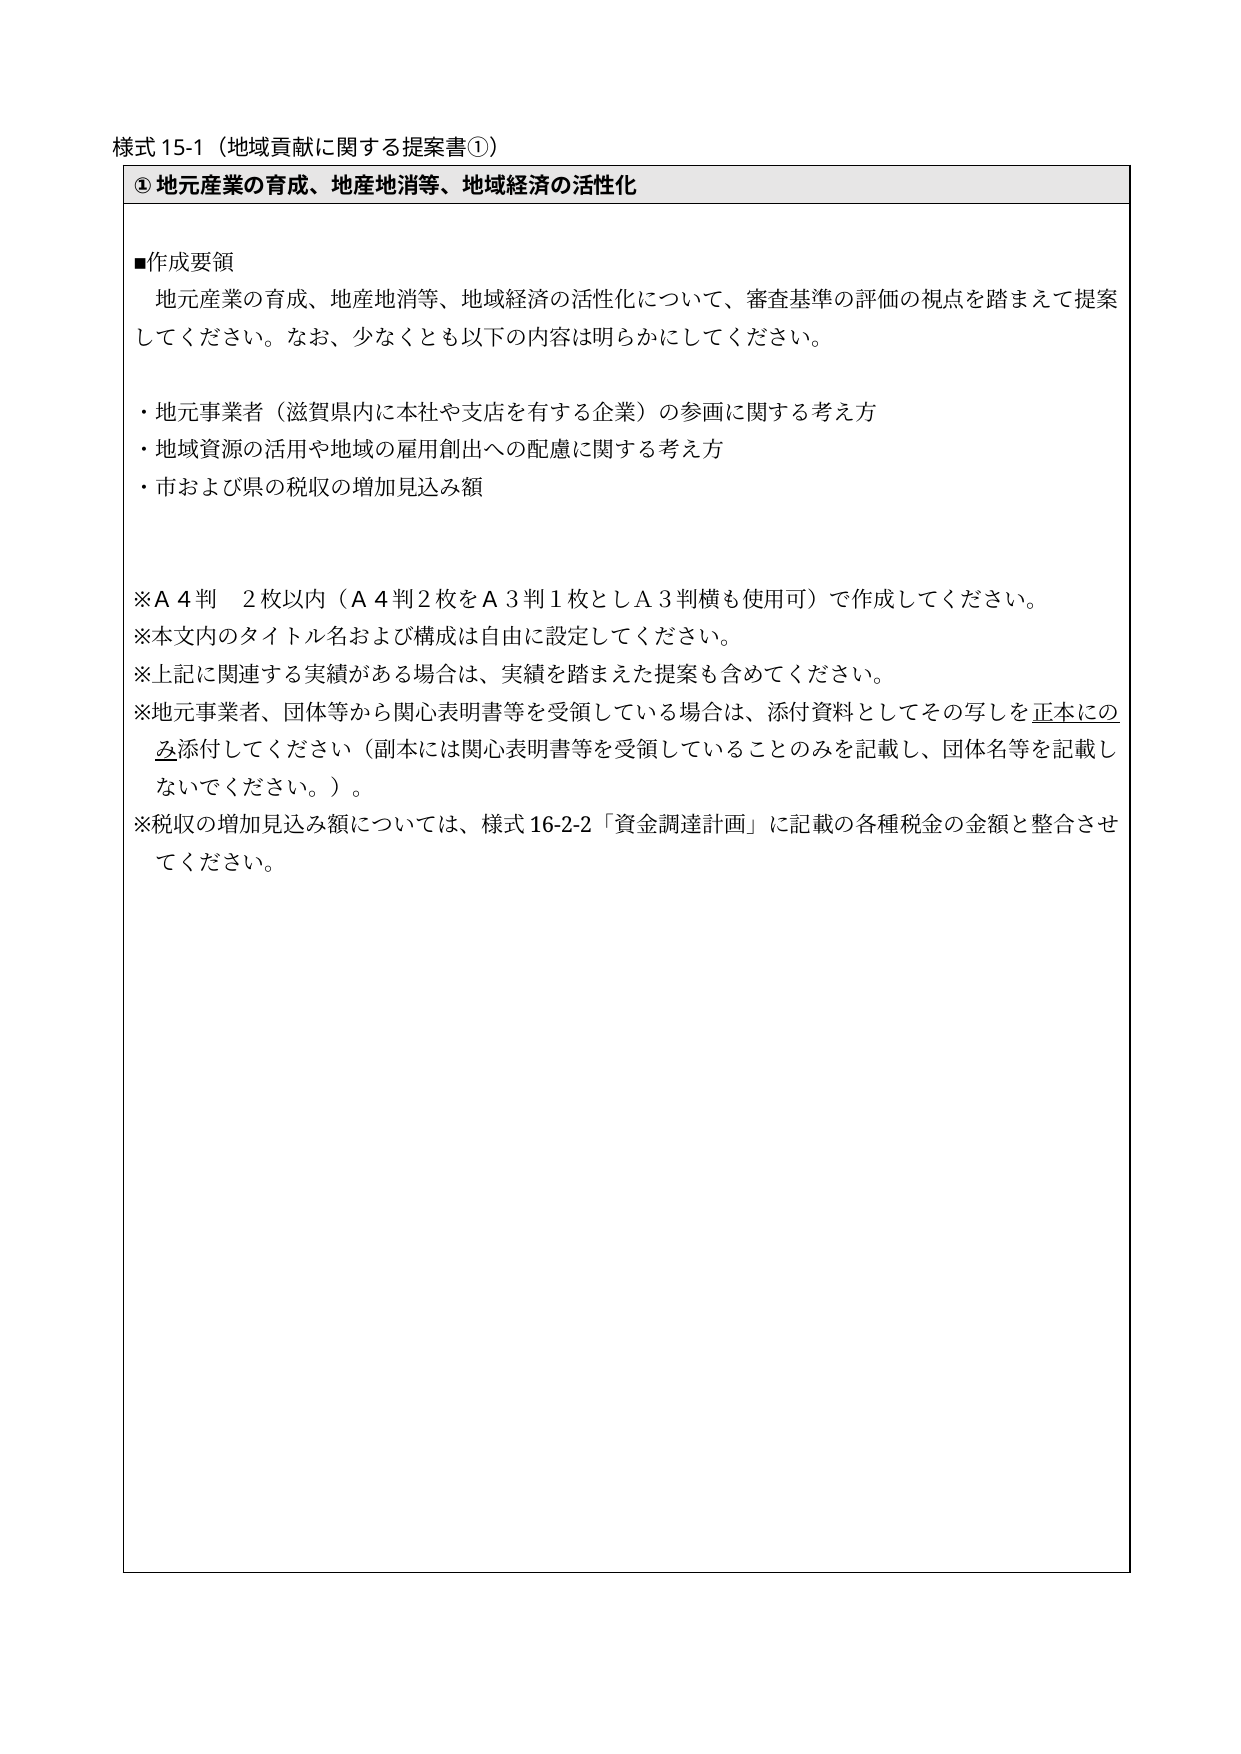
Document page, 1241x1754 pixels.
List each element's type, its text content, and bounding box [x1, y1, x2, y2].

table_header ①地元産業の育成、地産地消等、地域経済の活性化 [124, 166, 1129, 203]
table_cell ■作成要領 地元産業の育成、地産地消等、地域経済の活性化について、審査基準の評価の視点を踏まえて提案してください。なお、少なくとも以下の内容は明らかにしてください。 ・地元事業者（滋賀県内に本社や支店を有する企業）の参画に関する考え方 ・地域資源の活用や地域の雇用創出への配慮に関する考え方 ・市および県の税収の増加見込み額 ※Ａ４判 ２枚以内（Ａ４判２枚をＡ３判１枚としＡ３判横も使用可）で作成してください。 ※本文内のタイトル名および構成は自由に設定してください。 ※上記に関連する実績がある場合は、実績を踏まえた提案も含めてください。 ※地元事業者、団体等から関心表明書等を受領している場合は、添付資料としてその写しを正本にのみ添付してください（副本には関心表明書等を受領していることのみを記載し、団体名等を記載しないでください。）。 ※税収の増加見込み額については、様式16-2-2「資金調達計画」に記載の各種税金の金額と整合させてください。 [124, 204, 1129, 1572]
subtitle 様式15-1（地域貢献に関する提案書①） [112, 127, 1128, 164]
